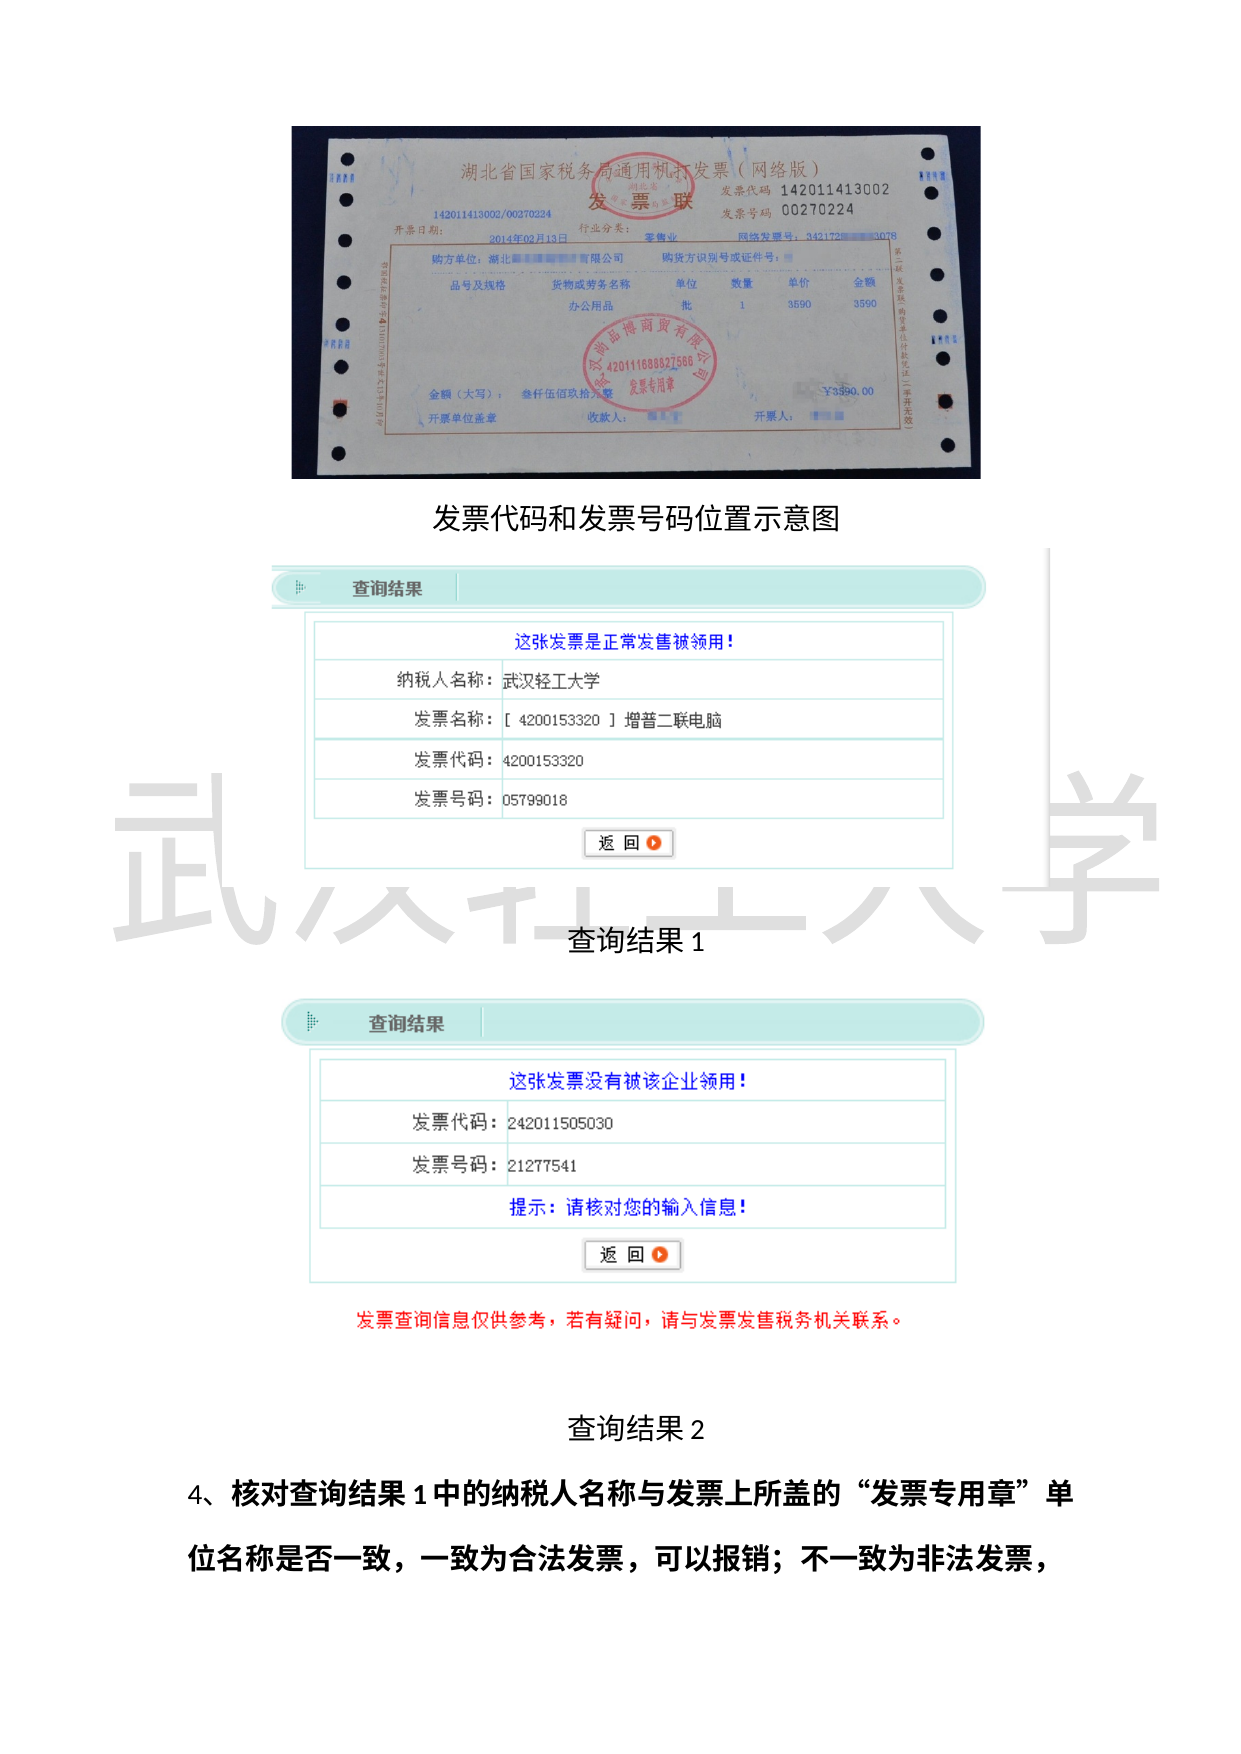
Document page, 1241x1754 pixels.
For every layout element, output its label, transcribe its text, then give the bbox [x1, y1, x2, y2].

text 查询结果1 [187, 906, 1085, 971]
picture [222, 548, 1051, 887]
picture [267, 971, 1005, 1364]
text 发票代码和发票号码位置示意图 [187, 484, 1085, 549]
text 查询结果2 [187, 1394, 1085, 1459]
picture [291, 126, 981, 479]
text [187, 1459, 1085, 1589]
